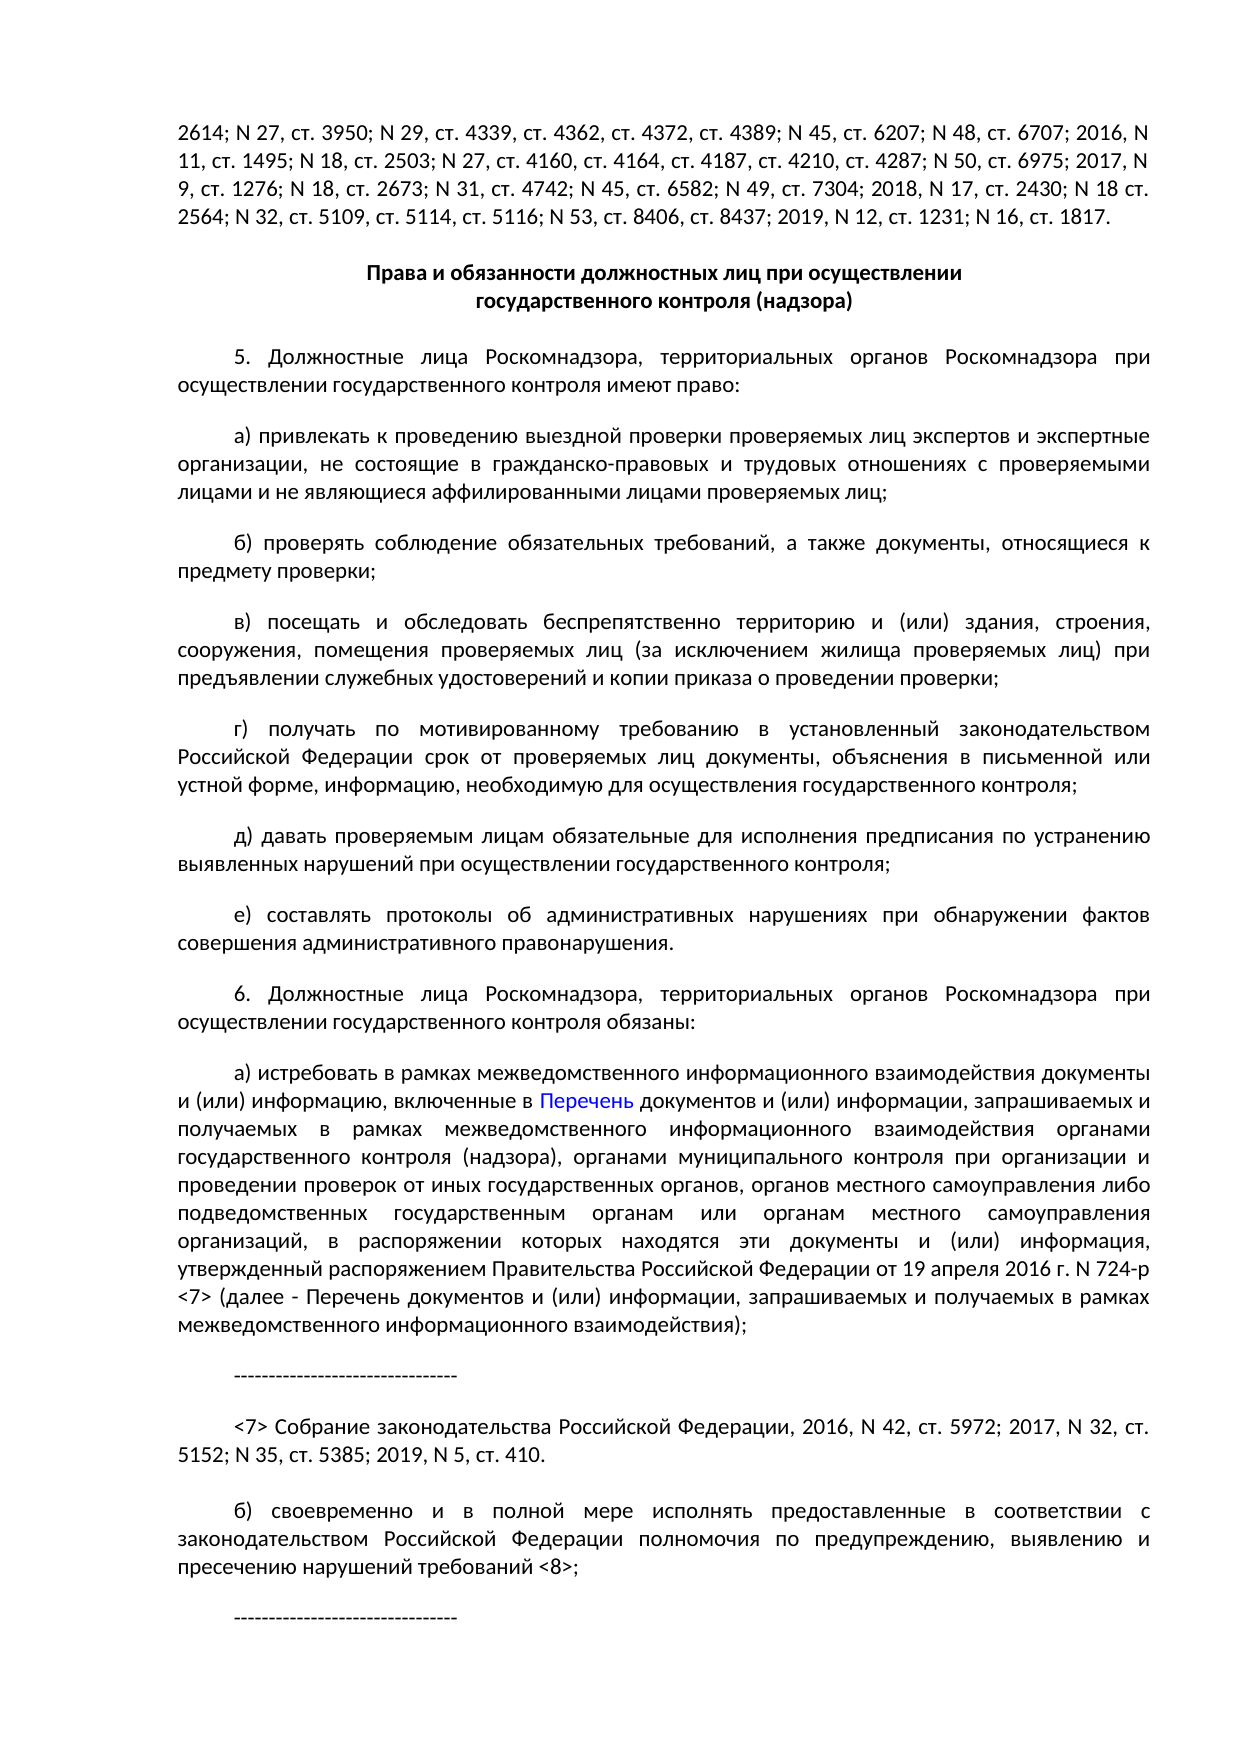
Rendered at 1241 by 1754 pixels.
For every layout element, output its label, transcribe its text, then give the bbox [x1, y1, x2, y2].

text е) составлять протоколы об административных нарушениях при обнаружении фактов совершения административного правонарушения. [177, 900, 1152, 956]
text <7> Собрание законодательства Российской Федерации, 2016, N 42, ст. 5972; 2017, N 32, ст. 5152; N 35, ст. 5385; 2019, N 5, ст. 410. [177, 1412, 1152, 1468]
text г) получать по мотивированному требованию в установленный законодательством Российской Федерации срок от проверяемых лиц документы, объяснения в письменной или устной форме, информацию, необходимую для осуществления государственного контроля; [177, 714, 1152, 798]
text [177, 118, 1152, 230]
text д) давать проверяемым лицам обязательные для исполнения предписания по устранению выявленных нарушений при осуществлении государственного контроля; [177, 821, 1152, 877]
text а) привлекать к проведению выездной проверки проверяемых лиц экспертов и экспертные организации, не состоящие в гражданско-правовых и трудовых отношениях с проверяемыми лицами и не являющиеся аффилированными лицами проверяемых лиц; [177, 421, 1152, 505]
text а) истребовать в рамках межведомственного информационного взаимодействия документы и (или) информацию, включенные в Перечень документов и (или) информации, запрашиваемых и получаемых в рамках межведомственного информационного взаимодействия органами государственного контроля (надзора), органами муниципального контроля при организации и проведении проверок от иных государственных органов, органов местного самоуправления либо подведомственных государственным органам или органам местного самоуправления организаций, в распоряжении которых находятся эти документы и (или) информация, утвержденный распоряжением Правительства Российской Федерации от 19 апреля 2016 г. N 724-р <7> (далее - Перечень документов и (или) информации, запрашиваемых и получаемых в рамках межведомственного информационного взаимодействия); [177, 1058, 1152, 1338]
text 6. Должностные лица Роскомнадзора, территориальных органов Роскомнадзора при осуществлении государственного контроля обязаны: [177, 979, 1152, 1035]
text б) проверять соблюдение обязательных требований, а также документы, относящиеся к предмету проверки; [177, 528, 1152, 584]
text -------------------------------- [177, 1361, 1152, 1389]
title государственного контроля (надзора) [177, 286, 1152, 314]
text в) посещать и обследовать беспрепятственно территорию и (или) здания, строения, сооружения, помещения проверяемых лиц (за исключением жилища проверяемых лиц) при предъявлении служебных удостоверений и копии приказа о проведении проверки; [177, 607, 1152, 691]
text б) своевременно и в полной мере исполнять предоставленные в соответствии с законодательством Российской Федерации полномочия по предупреждению, выявлению и пресечению нарушений требований <8>; [177, 1496, 1152, 1580]
text 5. Должностные лица Роскомнадзора, территориальных органов Роскомнадзора при осуществлении государственного контроля имеют право: [177, 342, 1152, 398]
text -------------------------------- [177, 1603, 1152, 1631]
title Права и обязанности должностных лиц при осуществлении [177, 258, 1152, 286]
